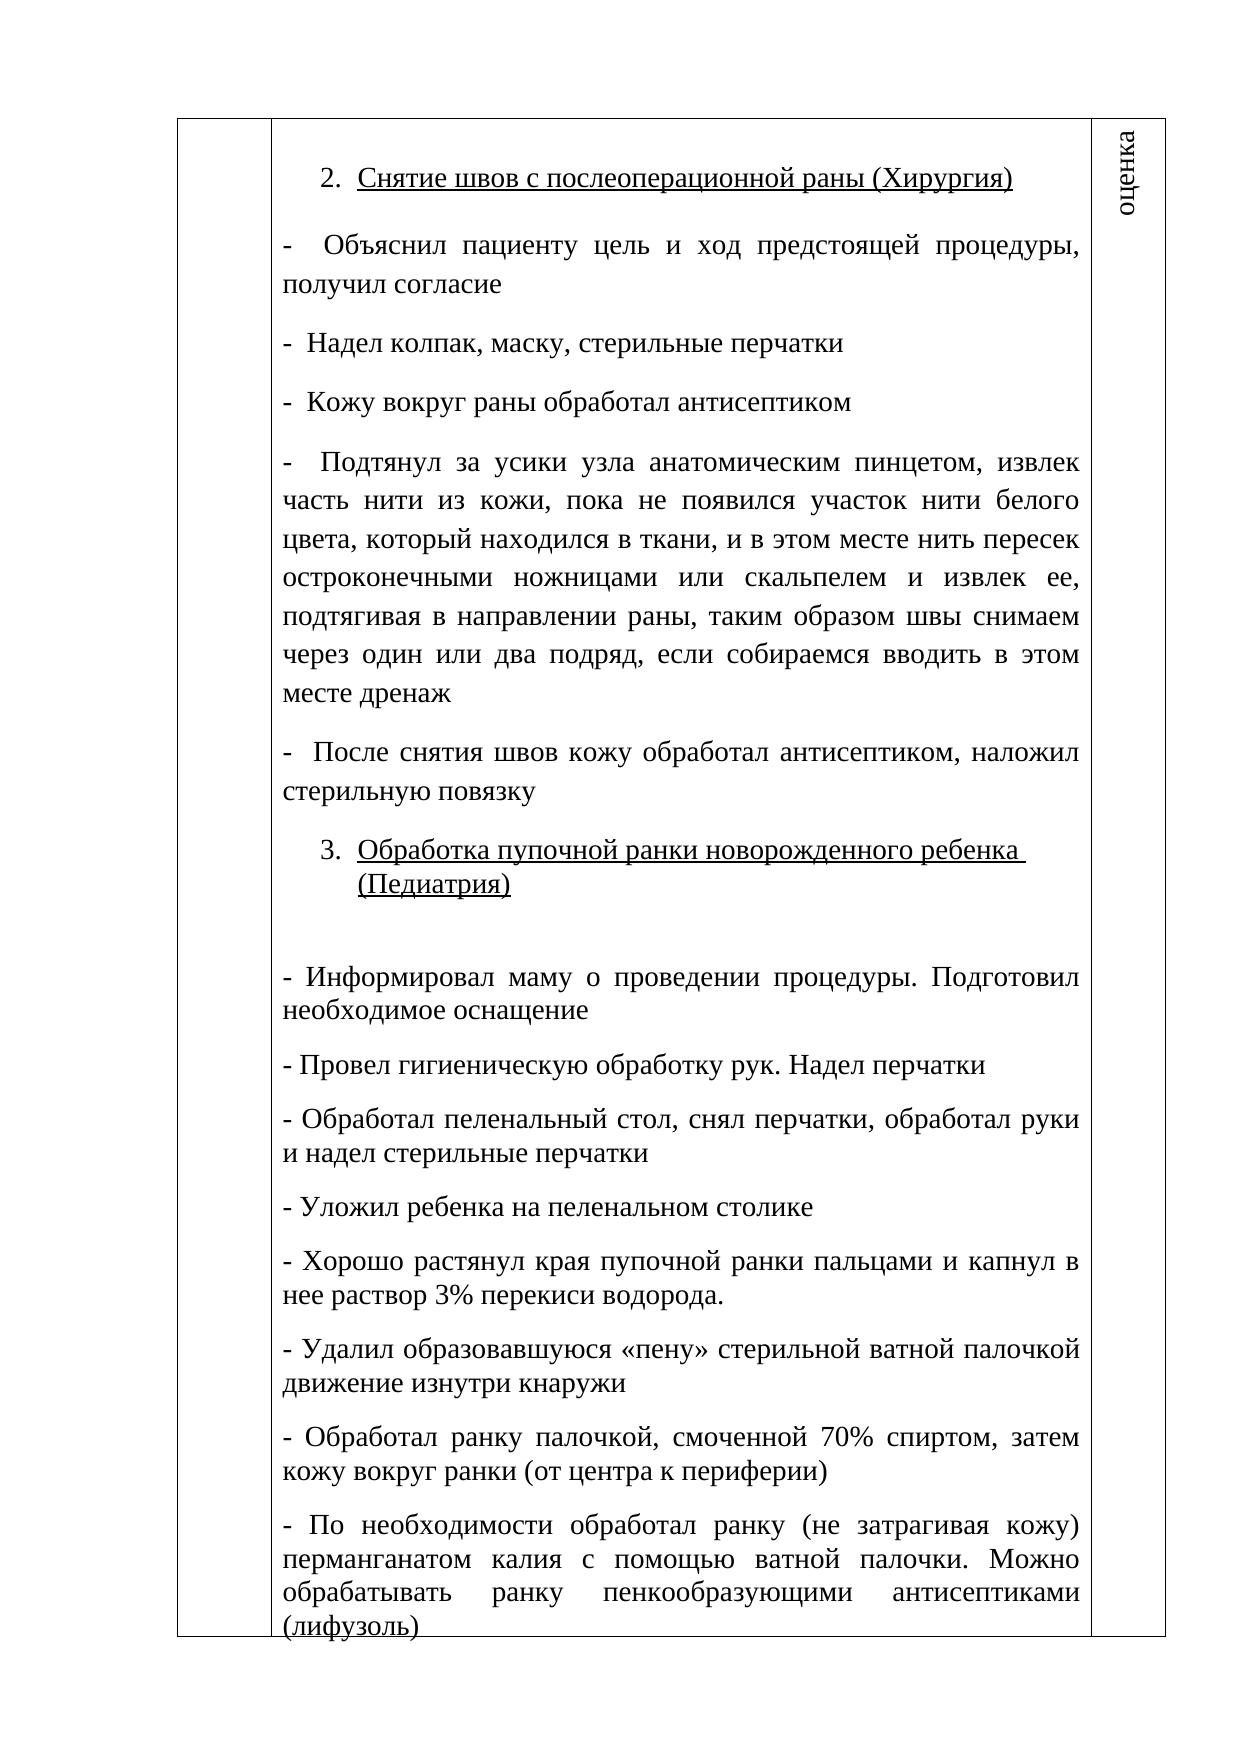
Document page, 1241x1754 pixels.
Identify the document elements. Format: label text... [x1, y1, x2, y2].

table_cell [178, 119, 271, 1636]
table_cell Снятие швов с послеоперационной раны (Хирургия) - Объяснил пациенту цель и ход предстоящей процедуры, получил согласие - Надел колпак, маску, стерильные перчатки - Кожу вокруг раны обработал антисептиком - Подтянул за усики узла анатомическим пинцетом, извлек часть нити из кожи, пока не появился участок нити белого цвета, который находился в ткани, и в этом месте нить пересек остроконечными ножницами или скальпелем и извлек ее, подтягивая в направлении раны, таким образом швы снимаем через один или два подряд, если собираемся вводить в этом месте дренаж - После снятия швов кожу обработал антисептиком, наложил стерильную повязку Обработка пупочной ранки новорожденного ребенка (Педиатрия) - Информировал маму о проведении процедуры. Подготовил необходимое оснащение - Провел гигиеническую обработку рук. Надел перчатки - Обработал пеленальный стол, снял перчатки, обработал руки и надел стерильные перчатки - Уложил ребенка на пеленальном столике - Хорошо растянул края пупочной ранки пальцами и капнул в нее раствор 3% перекиси водорода. - Удалил образовавшуюся «пену» стерильной ватной палочкой движение изнутри кнаружи - Обработал ранку палочкой, смоченной 70% спиртом, затем кожу вокруг ранки (от центра к периферии) - По необходимости обработал ранку (не затрагивая кожу) перманганатом калия с помощью ватной палочки. Можно обрабатывать ранку пенкообразующими антисептиками (лифузоль) [272, 119, 1091, 1636]
table_cell оценка [1092, 119, 1165, 1636]
